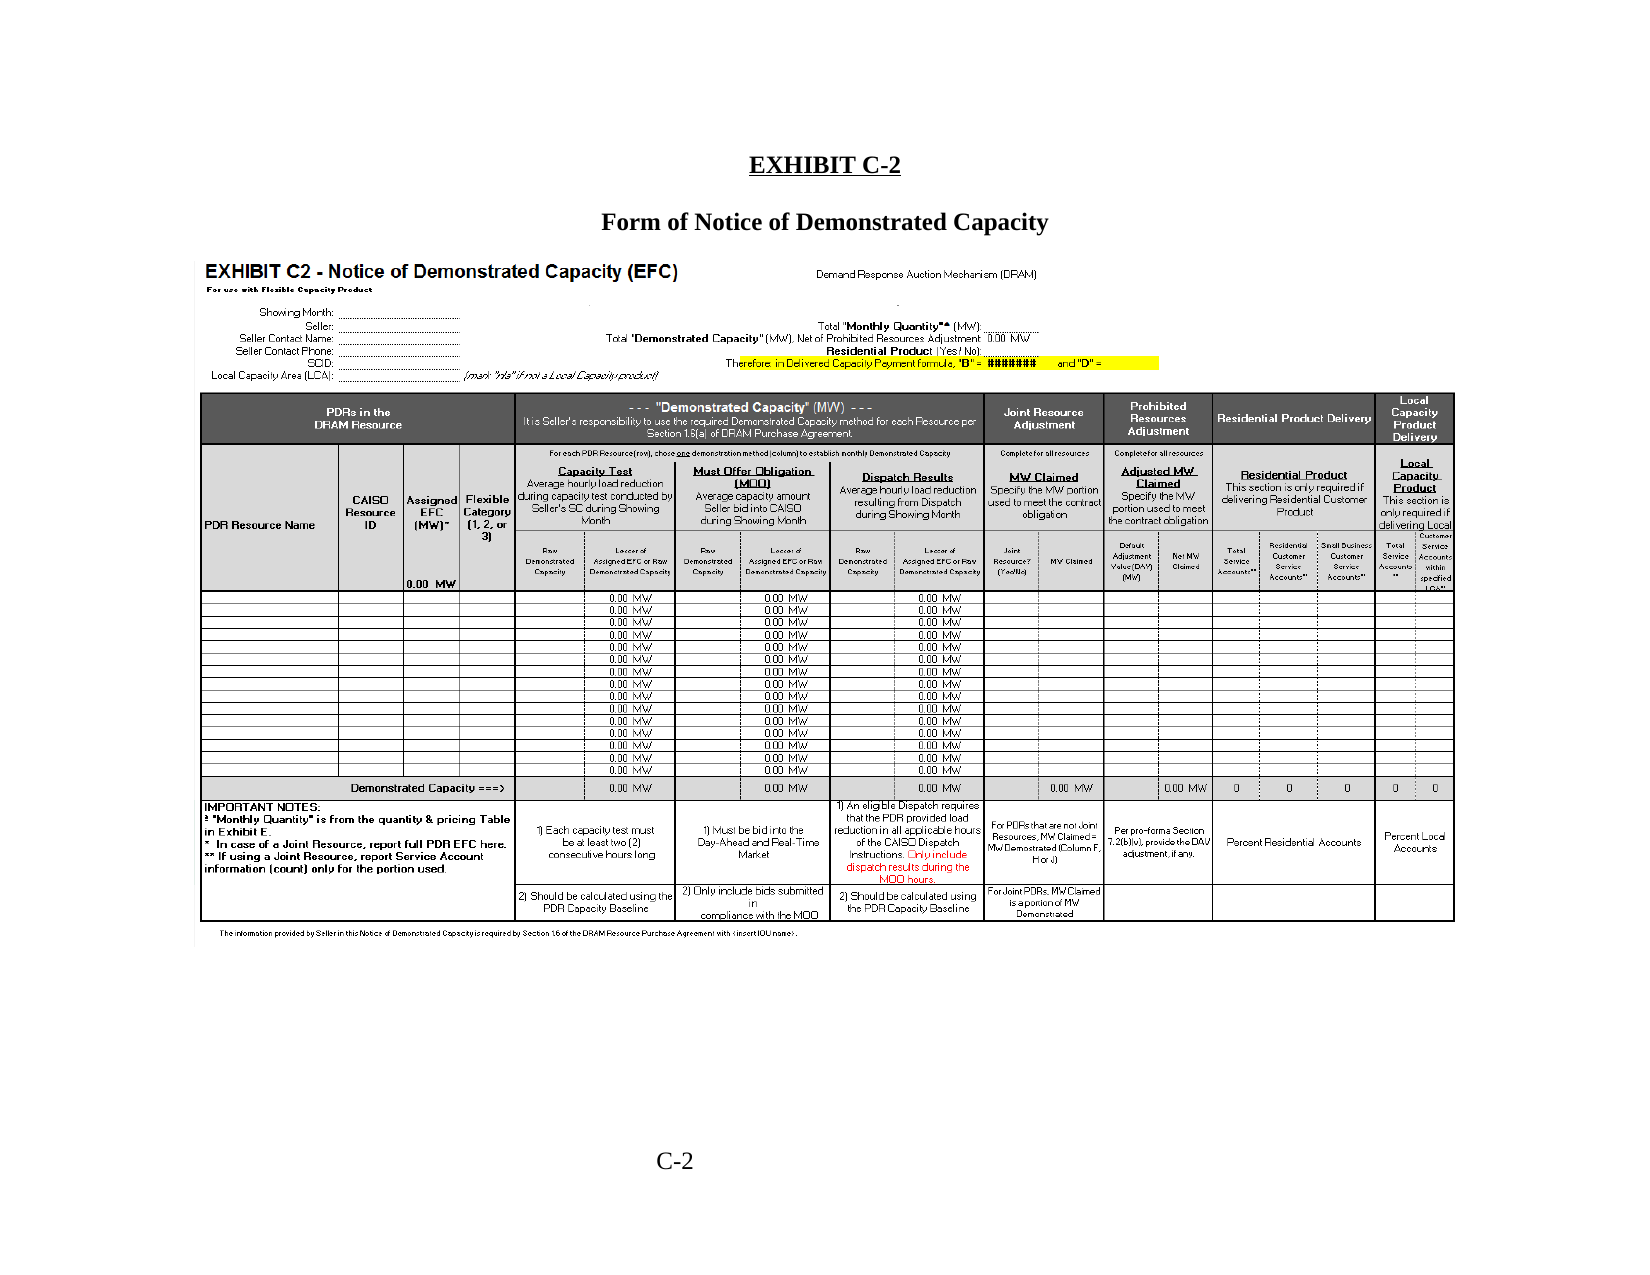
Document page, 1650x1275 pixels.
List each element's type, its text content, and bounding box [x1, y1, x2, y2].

text EXHIBIT C-2 [150, 150, 1500, 179]
subtitle Form of Notice of Demonstrated Capacity [150, 207, 1500, 236]
picture [194, 261, 1462, 947]
